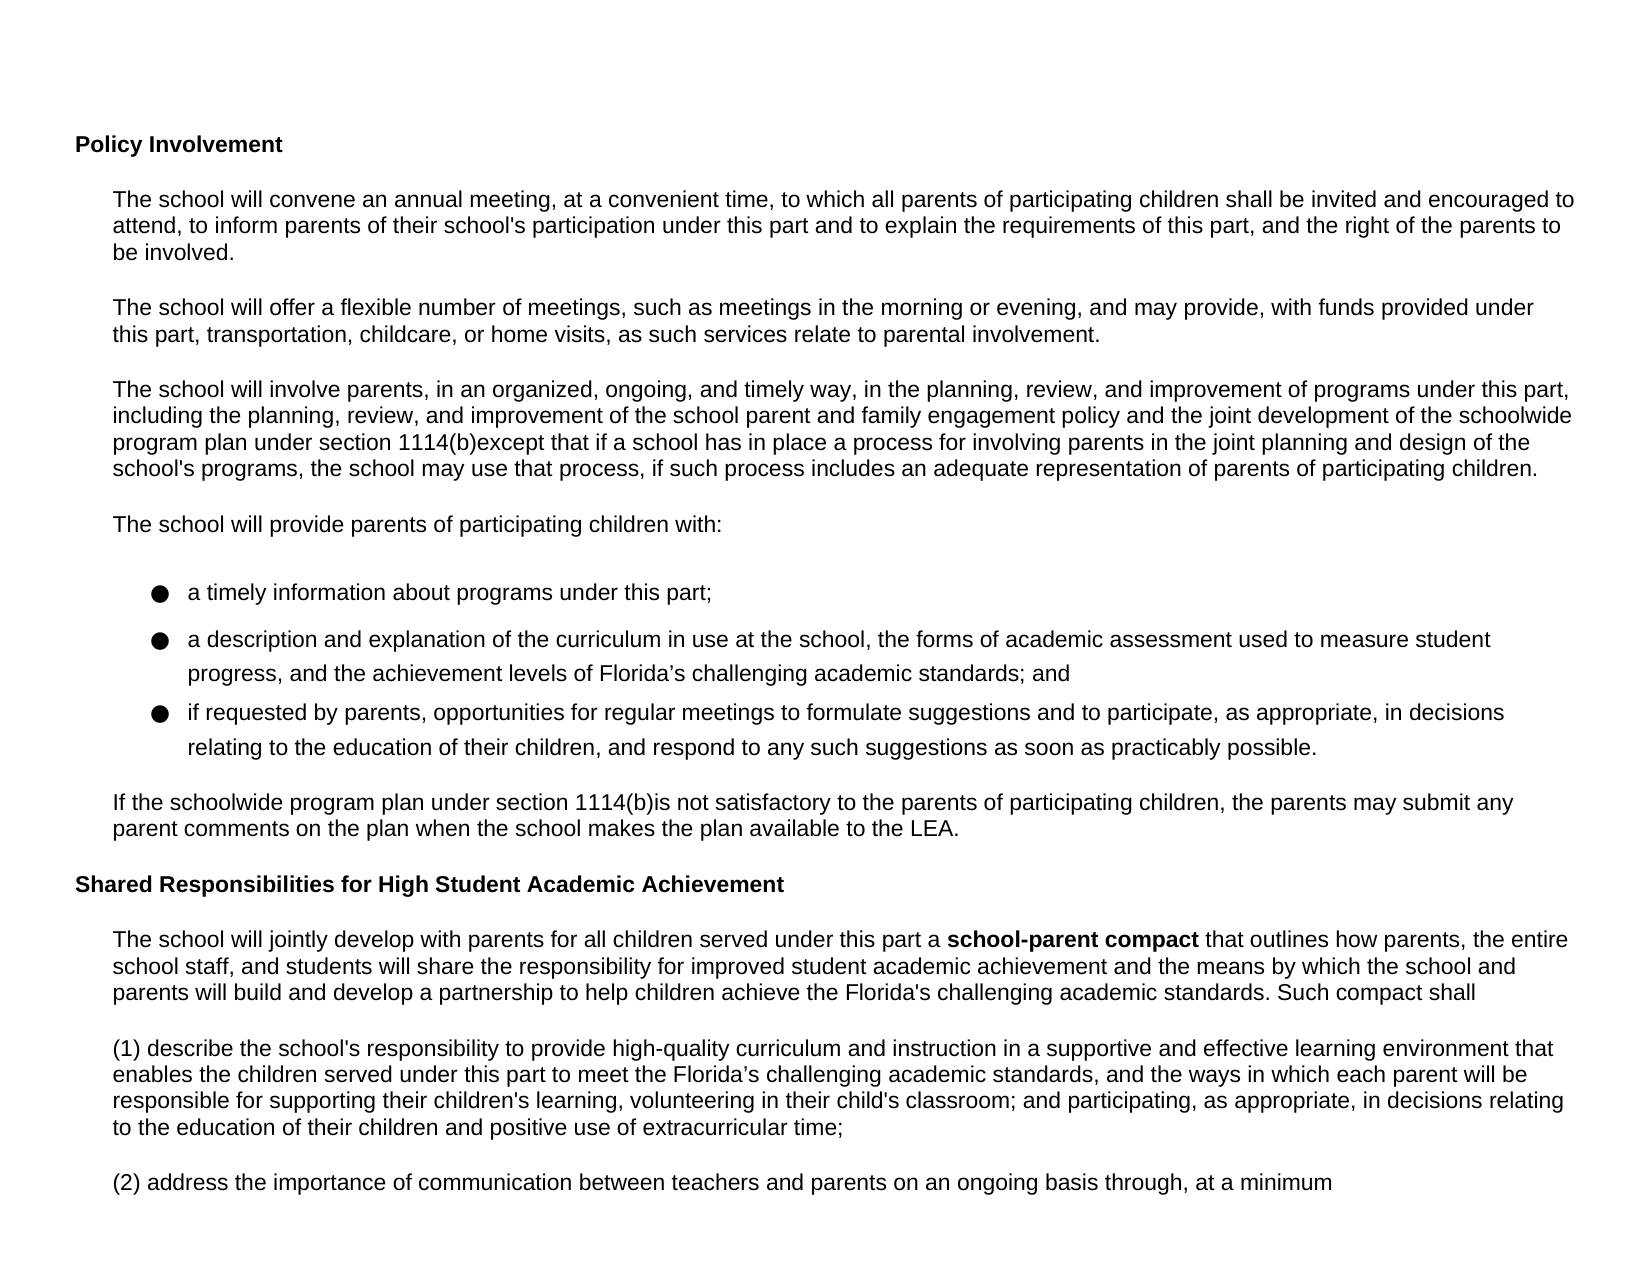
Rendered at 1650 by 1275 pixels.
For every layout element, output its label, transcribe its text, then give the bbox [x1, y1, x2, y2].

text The school will involve parents, in an organized, ongoing, and timely way, in the planning, review, and improvement of programs under this part, including the planning, review, and improvement of the school parent and family engagement policy and the joint development of the schoolwide program plan under section 1114(b)except that if a school has in place a process for involving parents in the joint planning and design of the school's programs, the school may use that process, if such process includes an adequate representation of parents of participating children. [112, 376, 1575, 482]
text (2) address the importance of communication between teachers and parents on an ongoing basis through, at a minimum [112, 1169, 1575, 1196]
text The school will convene an annual meeting, at a convenient time, to which all parents of participating children shall be invited and encouraged to attend, to inform parents of their school's participation under this part and to explain the requirements of this part, and the right of the parents to be involved. [112, 186, 1575, 265]
text Shared Responsibilities for High Student Academic Achievement [75, 871, 1575, 897]
list a timely information about programs under this part; [150, 566, 1575, 613]
text If the schoolwide program plan under section 1114(b)is not satisfactory to the parents of participating children, the parents may submit any parent comments on the plan when the school makes the plan available to the LEA. [112, 789, 1575, 842]
text The school will offer a flexible number of meetings, such as meetings in the morning or evening, and may provide, with funds provided under this part, transportation, childcare, or home visits, as such services relate to parental involvement. [112, 294, 1575, 347]
text The school will provide parents of participating children with: [112, 511, 1575, 537]
text (1) describe the school's responsibility to provide high-quality curriculum and instruction in a supportive and effective learning environment that enables the children served under this part to meet the Florida’s challenging academic standards, and the ways in which each parent will be responsible for supporting their children's learning, volunteering in their child's classroom; and participating, as appropriate, in decisions relating to the education of their children and positive use of extracurricular time; [112, 1035, 1575, 1140]
text Policy Involvement [75, 131, 1575, 157]
list if requested by parents, opportunities for regular meetings to formulate suggestions and to participate, as appropriate, in decisions relating to the education of their children, and respond to any such suggestions as soon as practicably possible. [150, 687, 1575, 760]
list a description and explanation of the curriculum in use at the school, the forms of academic assessment used to measure student progress, and the achievement levels of Florida’s challenging academic standards; and [150, 613, 1575, 687]
text The school will jointly develop with parents for all children served under this part a school-parent compact that outlines how parents, the entire school staff, and students will share the responsibility for improved student academic achievement and the means by which the school and parents will build and develop a partnership to help children achieve the Florida's challenging academic standards. Such compact shall [112, 926, 1575, 1006]
